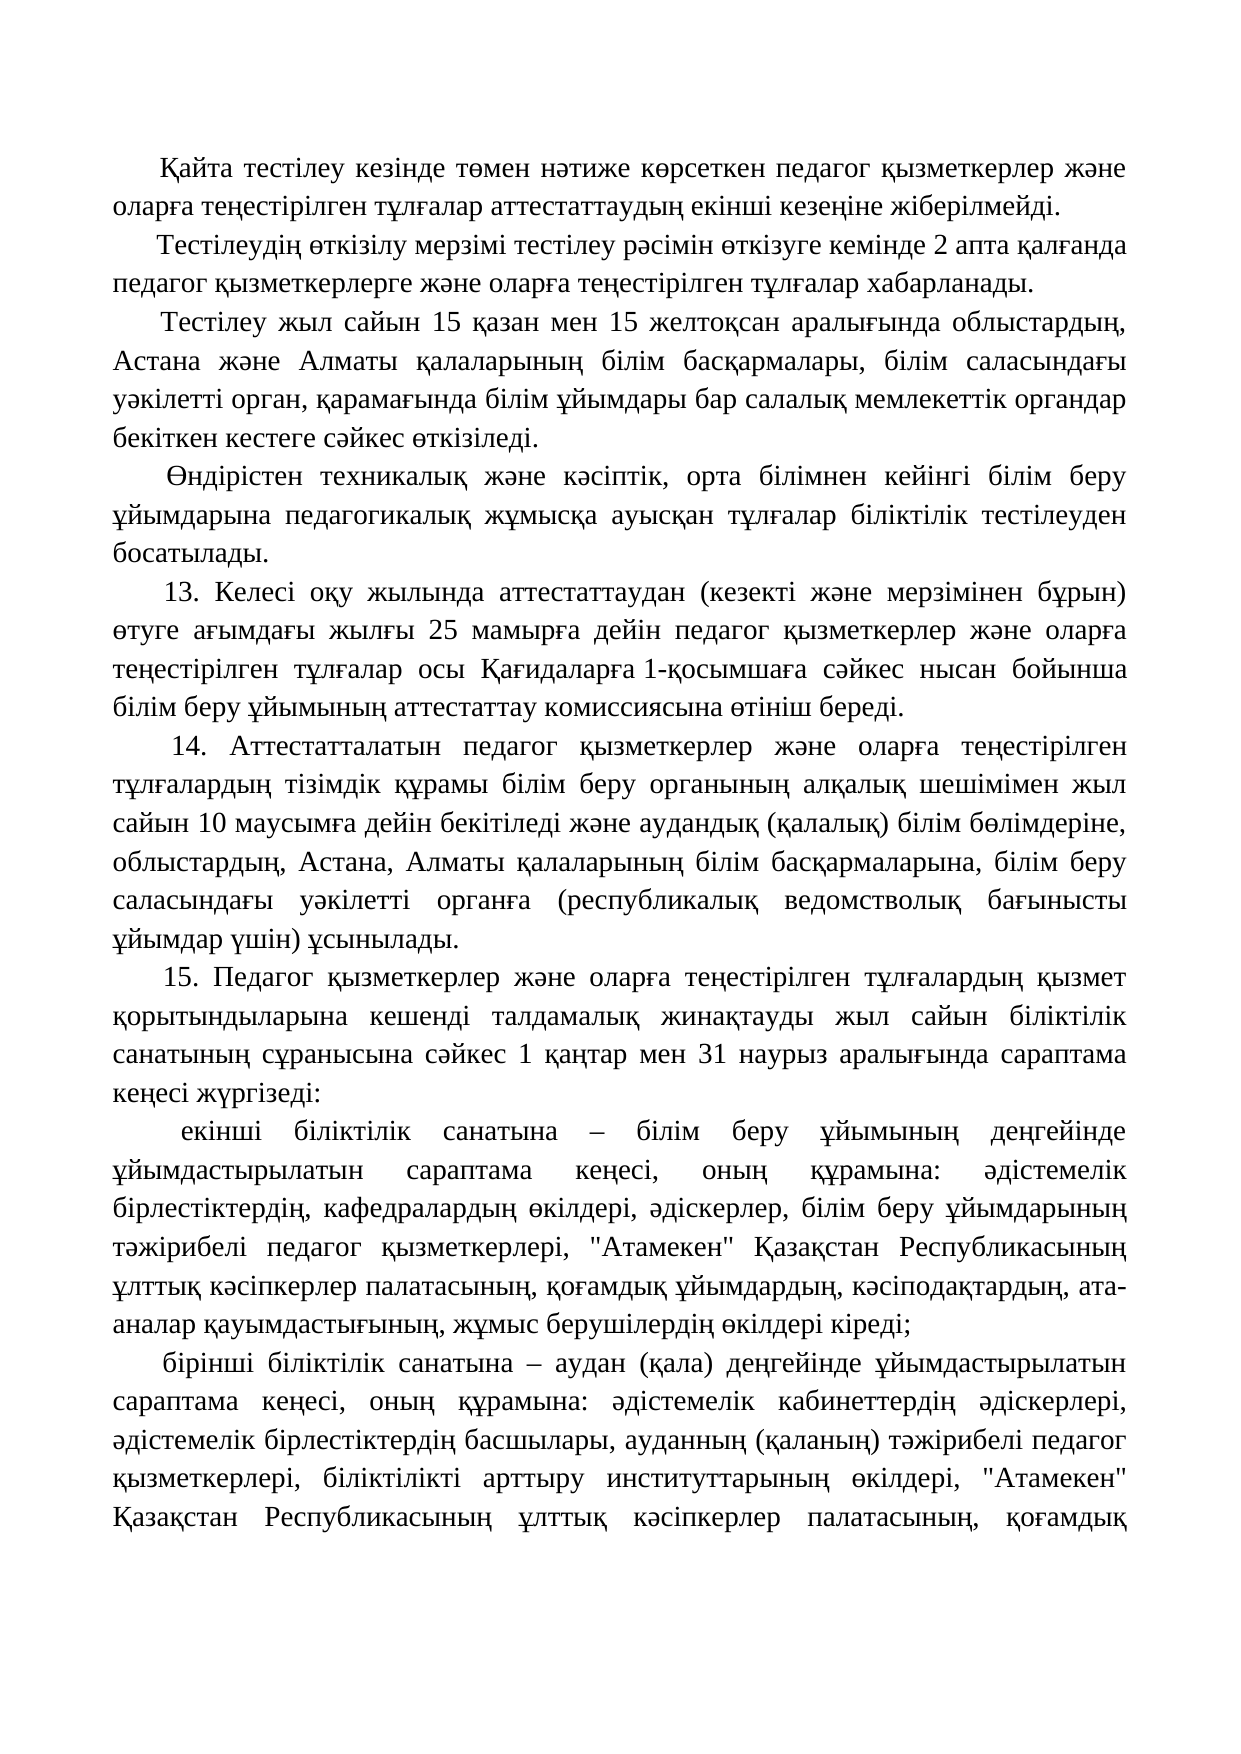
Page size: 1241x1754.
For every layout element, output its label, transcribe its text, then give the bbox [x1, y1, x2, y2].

text 15. Педагог қызметкерлер және оларға теңестірілген тұлғалардың қызмет қорытындыларына кешенді талдамалық жинақтауды жыл сайын біліктілік санатының сұранысына сәйкес 1 қаңтар мен 31 наурыз аралығында сараптама кеңесі жүргізеді: [112, 959, 1128, 1108]
text Тестілеу жыл сайын 15 қазан мен 15 желтоқсан аралығында облыстардың, Астана және Алматы қалаларының білім басқармалары, білім саласындағы уәкілетті орган, қарамағында білім ұйымдары бар салалық мемлекеттік органдар бекіткен кестеге сәйкес өткізіледі. [112, 304, 1128, 453]
text 14. Аттестатталатын педагог қызметкерлер және оларға теңестірілген тұлғалардың тізімдік құрамы білім беру органының алқалық шешімімен жыл сайын 10 маусымға дейін бекітіледі және аудандық (қалалық) білім бөлімдеріне, облыстардың, Астана, Алматы қалаларының білім басқармаларына, білім беру саласындағы уәкілетті органға (республикалық ведомстволық бағынысты ұйымдар үшін) ұсынылады. [112, 728, 1128, 954]
text Қайта тестілеу кезінде төмен нәтиже көрсеткен педагог қызметкерлер және оларға теңестірілген тұлғалар аттестаттаудың екінші кезеңіне жіберілмейді. [112, 150, 1128, 222]
text Тестілеудің өткізілу мерзімі тестілеу рәсімін өткізуге кемінде 2 апта қалғанда педагог қызметкерлерге және оларға теңестірілген тұлғалар хабарланады. [112, 227, 1128, 299]
text екінші біліктілік санатына – білім беру ұйымының деңгейінде ұйымдастырылатын сараптама кеңесі, оның құрамына: әдістемелік бірлестіктердің, кафедралардың өкілдері, әдіскерлер, білім беру ұйымдарының тәжірибелі педагог қызметкерлері, "Атамекен" Қазақстан Республикасының ұлттық кәсіпкерлер палатасының, қоғамдық ұйымдардың, кәсіподақтардың, ата-аналар қауымдастығының, жұмыс берушілердің өкілдері кіреді; [112, 1113, 1128, 1340]
text 13. Келесі оқу жылында аттестаттаудан (кезекті және мерзімінен бұрын) өтуге ағымдағы жылғы 25 мамырға дейін педагог қызметкерлер және оларға теңестірілген тұлғалар осы Қағидаларға 1-қосымшаға сәйкес нысан бойынша білім беру ұйымының аттестаттау комиссиясына өтініш береді. [112, 574, 1128, 723]
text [112, 1345, 1128, 1532]
text Өндірістен техникалық және кәсіптік, орта білімнен кейінгі білім беру ұйымдарына педагогикалық жұмысқа ауысқан тұлғалар біліктілік тестілеуден босатылады. [112, 458, 1128, 569]
